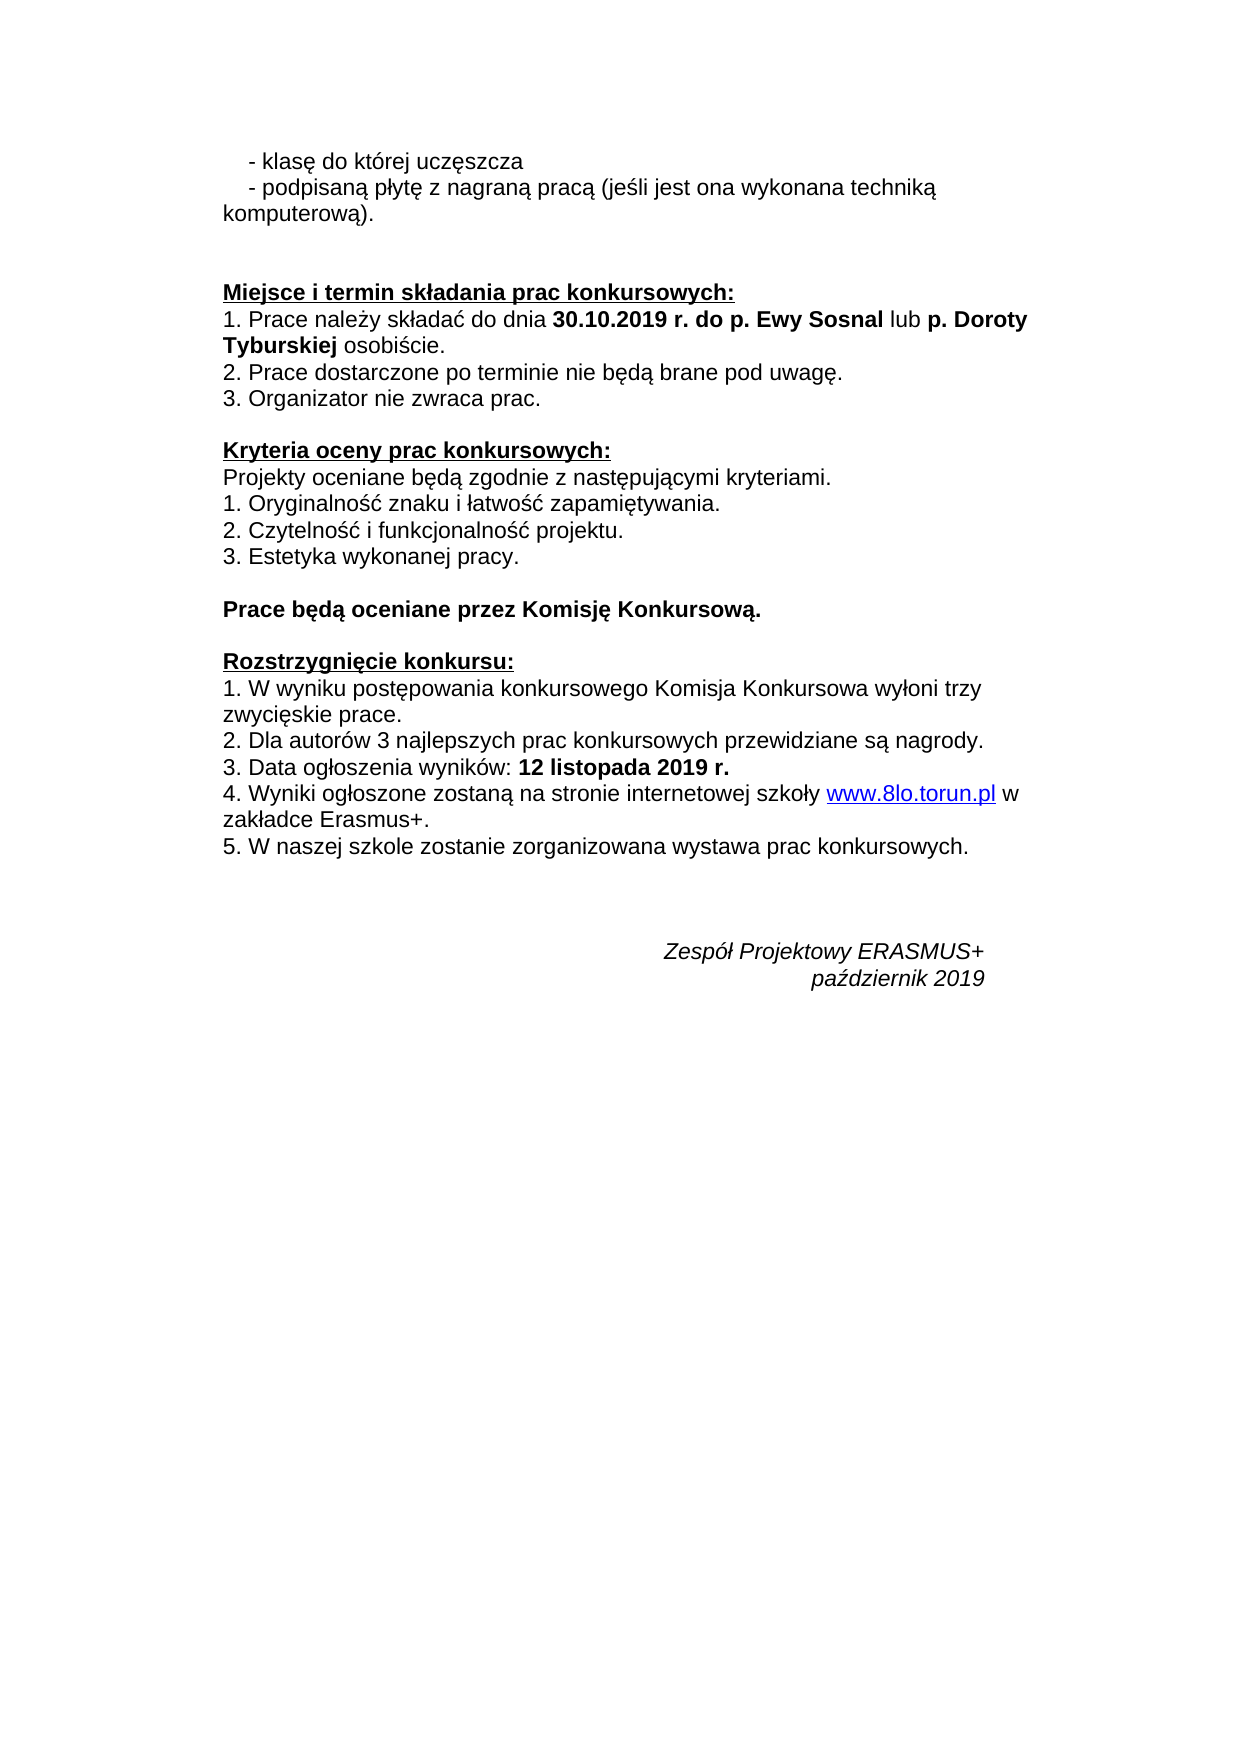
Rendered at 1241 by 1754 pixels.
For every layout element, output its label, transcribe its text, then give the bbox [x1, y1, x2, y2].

text październik 2019 [739, 964, 1093, 991]
text 5. W naszej szkole zostanie zorganizowana wystawa prac konkursowych. [223, 833, 1093, 859]
text Rozstrzygnięcie konkursu: 1. W wyniku postępowania konkursowego Komisja Konkursowa wyłoni trzy zwycięskie prace. 2. Dla autorów 3 najlepszych prac konkursowych przewidziane są nagrody. 3. Data ogłoszenia wyników: 12 listopada 2019 r. 4. Wyniki ogłoszone zostaną na stronie internetowej szkoły www.8lo.torun.pl w zakładce Erasmus+. [223, 648, 1093, 833]
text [223, 148, 1093, 227]
text Miejsce i termin składania prac konkursowych: 1. Prace należy składać do dnia 30.10.2019 r. do p. Ewy Sosnal lub p. Doroty Tyburskiej osobiście. 2. Prace dostarczone po terminie nie będą brane pod uwagę. 3. Organizator nie zwraca prac. [223, 279, 1093, 411]
text Kryteria oceny prac konkursowych: Projekty oceniane będą zgodnie z następującymi kryteriami. 1. Oryginalność znaku i łatwość zapamiętywania. 2. Czytelność i funkcjonalność projektu. 3. Estetyka wykonanej pracy. [223, 437, 1093, 569]
text Zespół Projektowy ERASMUS+ [223, 938, 1093, 964]
text Prace będą oceniane przez Komisję Konkursową. [223, 569, 1093, 622]
